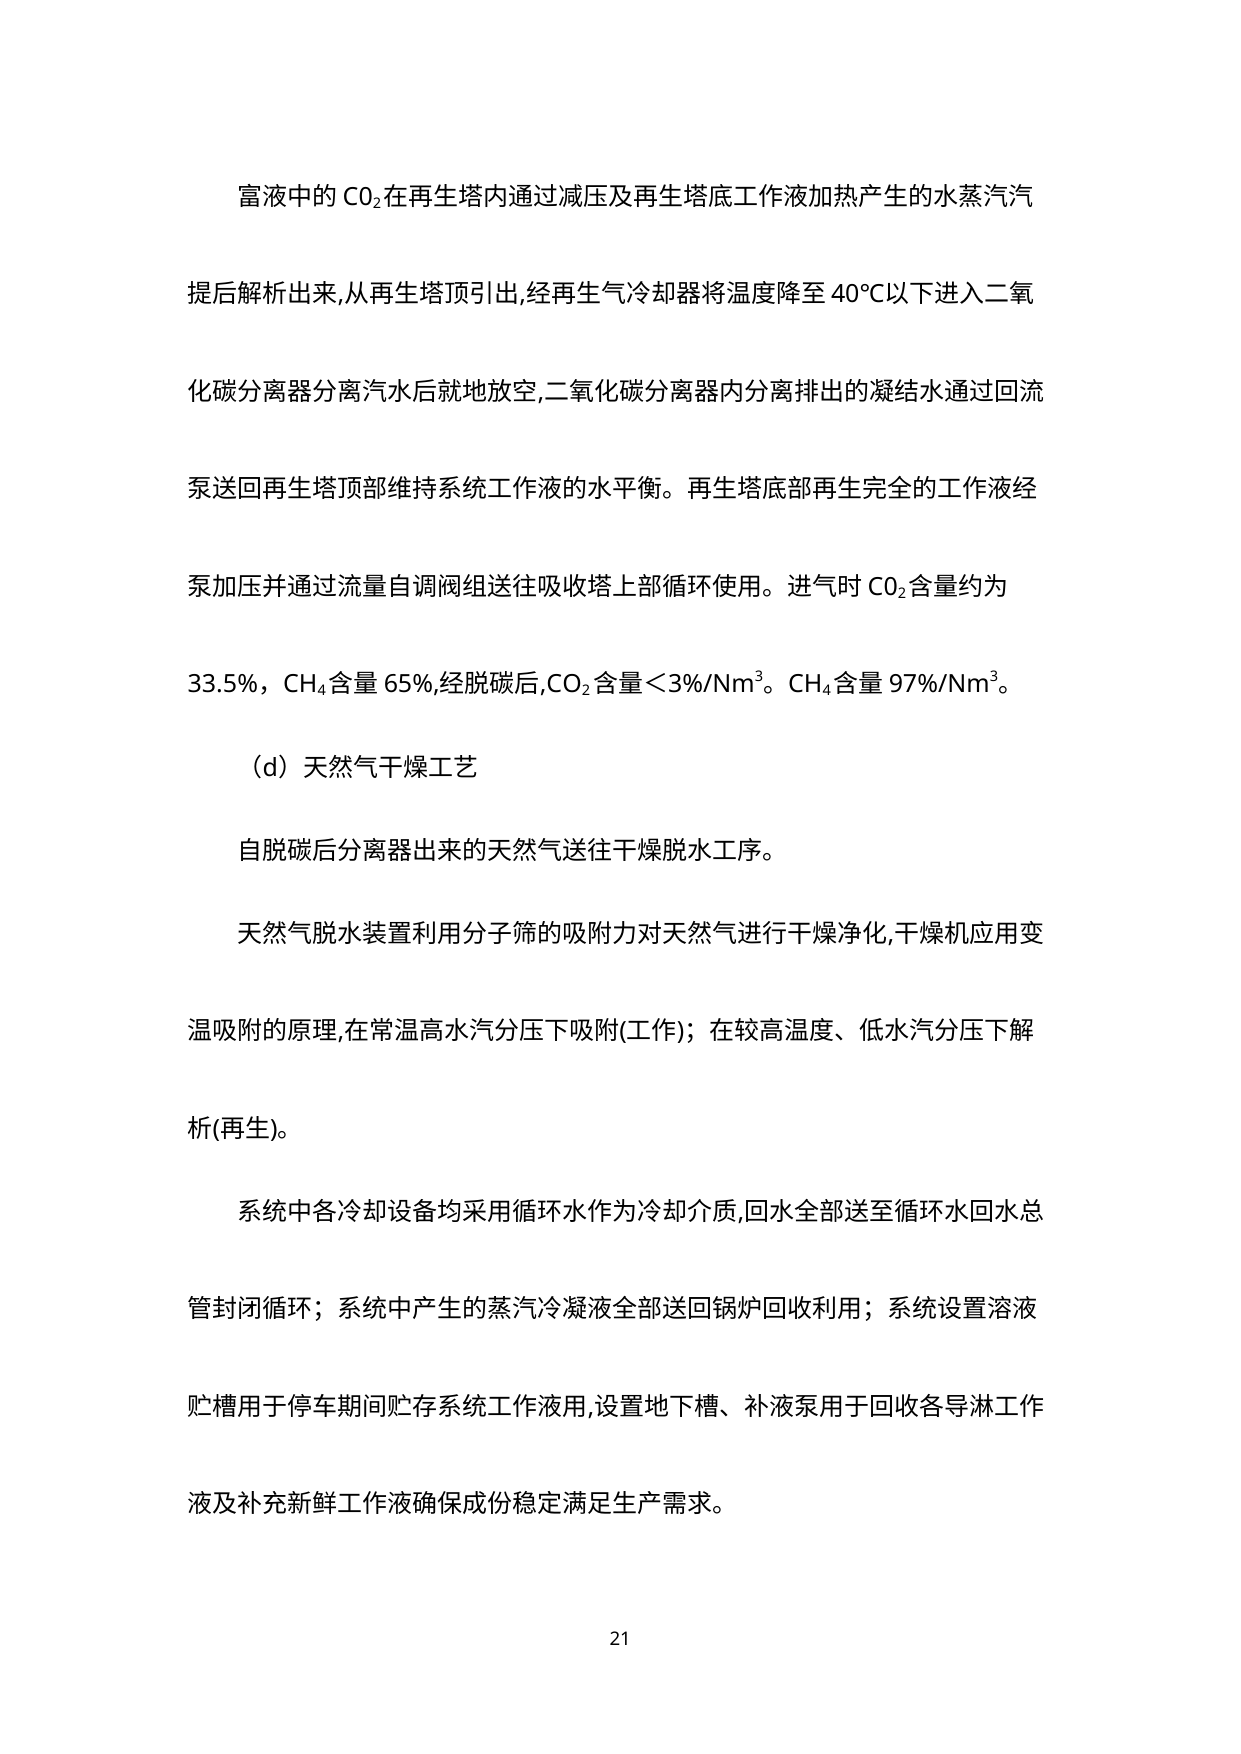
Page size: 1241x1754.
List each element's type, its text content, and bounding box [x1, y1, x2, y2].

text 自脱碳后分离器出来的天然气送往干燥脱水工序。 [187, 816, 1053, 881]
text 天然气脱水装置利用分子筛的吸附力对天然气进行干燥净化,干燥机应用变温吸附的原理,在常温高水汽分压下吸附(工作)；在较高温度、低水汽分压下解析(再生)。 [187, 899, 1053, 1159]
text （d）天然气干燥工艺 [187, 733, 1053, 798]
text 富液中的C02在再生塔内通过减压及再生塔底工作液加热产生的水蒸汽汽提后解析出来,从再生塔顶引出,经再生气冷却器将温度降至40℃以下进入二氧化碳分离器分离汽水后就地放空,二氧化碳分离器内分离排出的凝结水通过回流泵送回再生塔顶部维持系统工作液的水平衡。再生塔底部再生完全的工作液经泵加压并通过流量自调阀组送往吸收塔上部循环使用。进气时C02含量约为33.5%，CH4含量65%,经脱碳后,CO2含量＜3%/Nm3。CH4含量97%/Nm3。 [187, 162, 1053, 714]
text 系统中各冷却设备均采用循环水作为冷却介质,回水全部送至循环水回水总管封闭循环；系统中产生的蒸汽冷凝液全部送回锅炉回收利用；系统设置溶液贮槽用于停车期间贮存系统工作液用,设置地下槽、补液泵用于回收各导淋工作液及补充新鲜工作液确保成份稳定满足生产需求。 [187, 1177, 1053, 1534]
